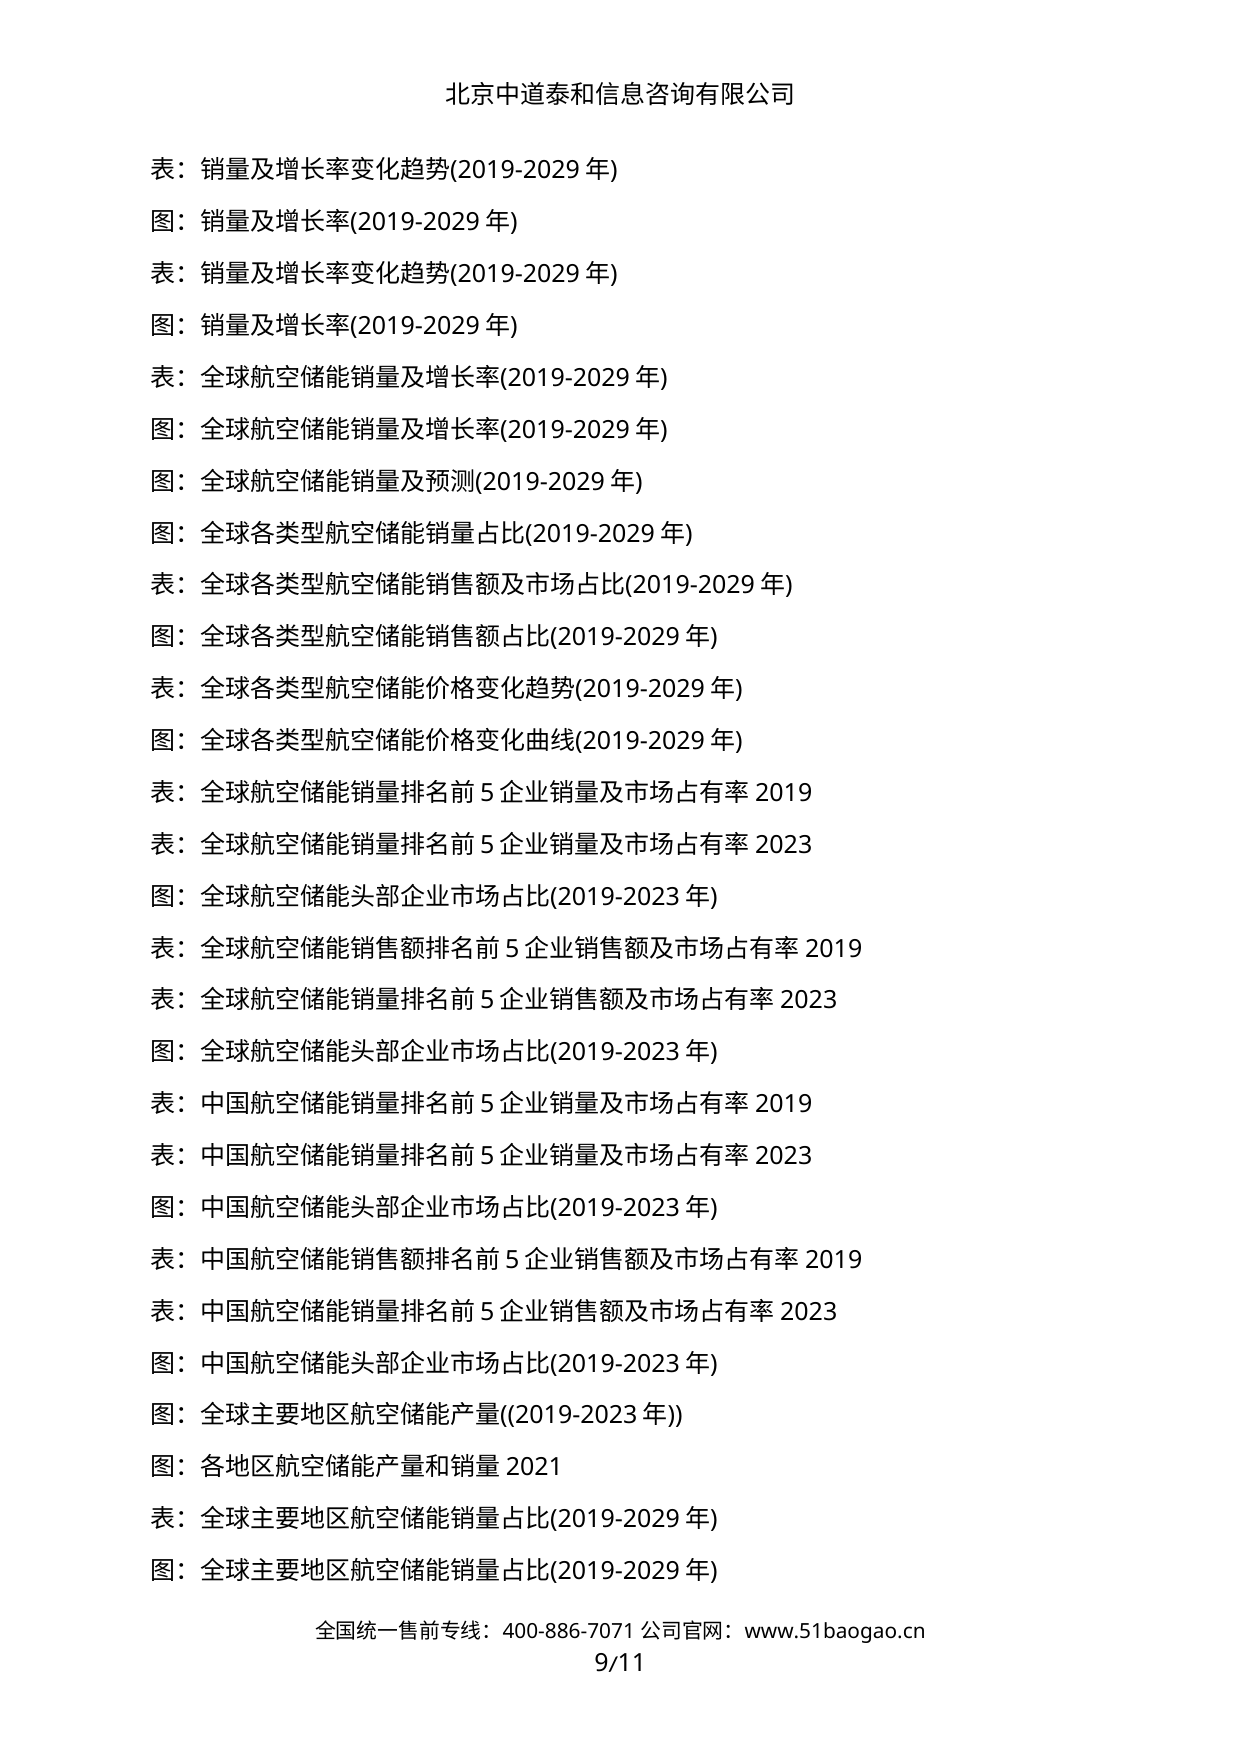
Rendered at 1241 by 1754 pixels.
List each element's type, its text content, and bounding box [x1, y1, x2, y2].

text 图：全球各类型航空储能价格变化曲线(2019-2029年) [150, 721, 1090, 757]
text 表：中国航空储能销量排名前5企业销售额及市场占有率 2023 [150, 1291, 1090, 1327]
text 图：中国航空储能头部企业市场占比(2019-2023年) [150, 1187, 1090, 1224]
text 表：全球航空储能销量排名前5企业销量及市场占有率 2019 [150, 772, 1090, 809]
text 图：销量及增长率(2019-2029年) [150, 306, 1090, 342]
text 表：销量及增长率变化趋势(2019-2029年) [150, 254, 1090, 290]
text 图：各地区航空储能产量和销量 2021 [150, 1447, 1090, 1483]
text 图：全球航空储能销量及预测(2019-2029年) [150, 461, 1090, 497]
text 图：中国航空储能头部企业市场占比(2019-2023年) [150, 1343, 1090, 1379]
text 表：全球各类型航空储能价格变化趋势(2019-2029年) [150, 669, 1090, 705]
text 图：全球主要地区航空储能产量((2019-2023年)) [150, 1395, 1090, 1431]
text 图：销量及增长率(2019-2029年) [150, 202, 1090, 238]
text 表：全球航空储能销量排名前5企业销量及市场占有率 2023 [150, 824, 1090, 861]
text 图：全球航空储能头部企业市场占比(2019-2023年) [150, 1032, 1090, 1068]
text 表：全球航空储能销量排名前5企业销售额及市场占有率 2023 [150, 980, 1090, 1016]
text 图：全球各类型航空储能销售额占比(2019-2029年) [150, 617, 1090, 653]
text 表：全球主要地区航空储能销量占比(2019-2029年) [150, 1499, 1090, 1535]
text 图：全球航空储能销量及增长率(2019-2029年) [150, 409, 1090, 446]
text 图：全球各类型航空储能销量占比(2019-2029年) [150, 513, 1090, 549]
text 表：中国航空储能销量排名前5企业销量及市场占有率 2019 [150, 1084, 1090, 1120]
text 表：中国航空储能销量排名前5企业销量及市场占有率 2023 [150, 1136, 1090, 1172]
text 表：全球航空储能销售额排名前5企业销售额及市场占有率 2019 [150, 928, 1090, 964]
text 图：全球航空储能头部企业市场占比(2019-2023年) [150, 876, 1090, 912]
text 图：全球主要地区航空储能销量占比(2019-2029年) [150, 1551, 1090, 1587]
text 表：销量及增长率变化趋势(2019-2029年) [150, 150, 1090, 186]
text 表：全球各类型航空储能销售额及市场占比(2019-2029年) [150, 565, 1090, 601]
text 表：全球航空储能销量及增长率(2019-2029年) [150, 357, 1090, 394]
text 表：中国航空储能销售额排名前5企业销售额及市场占有率 2019 [150, 1239, 1090, 1276]
